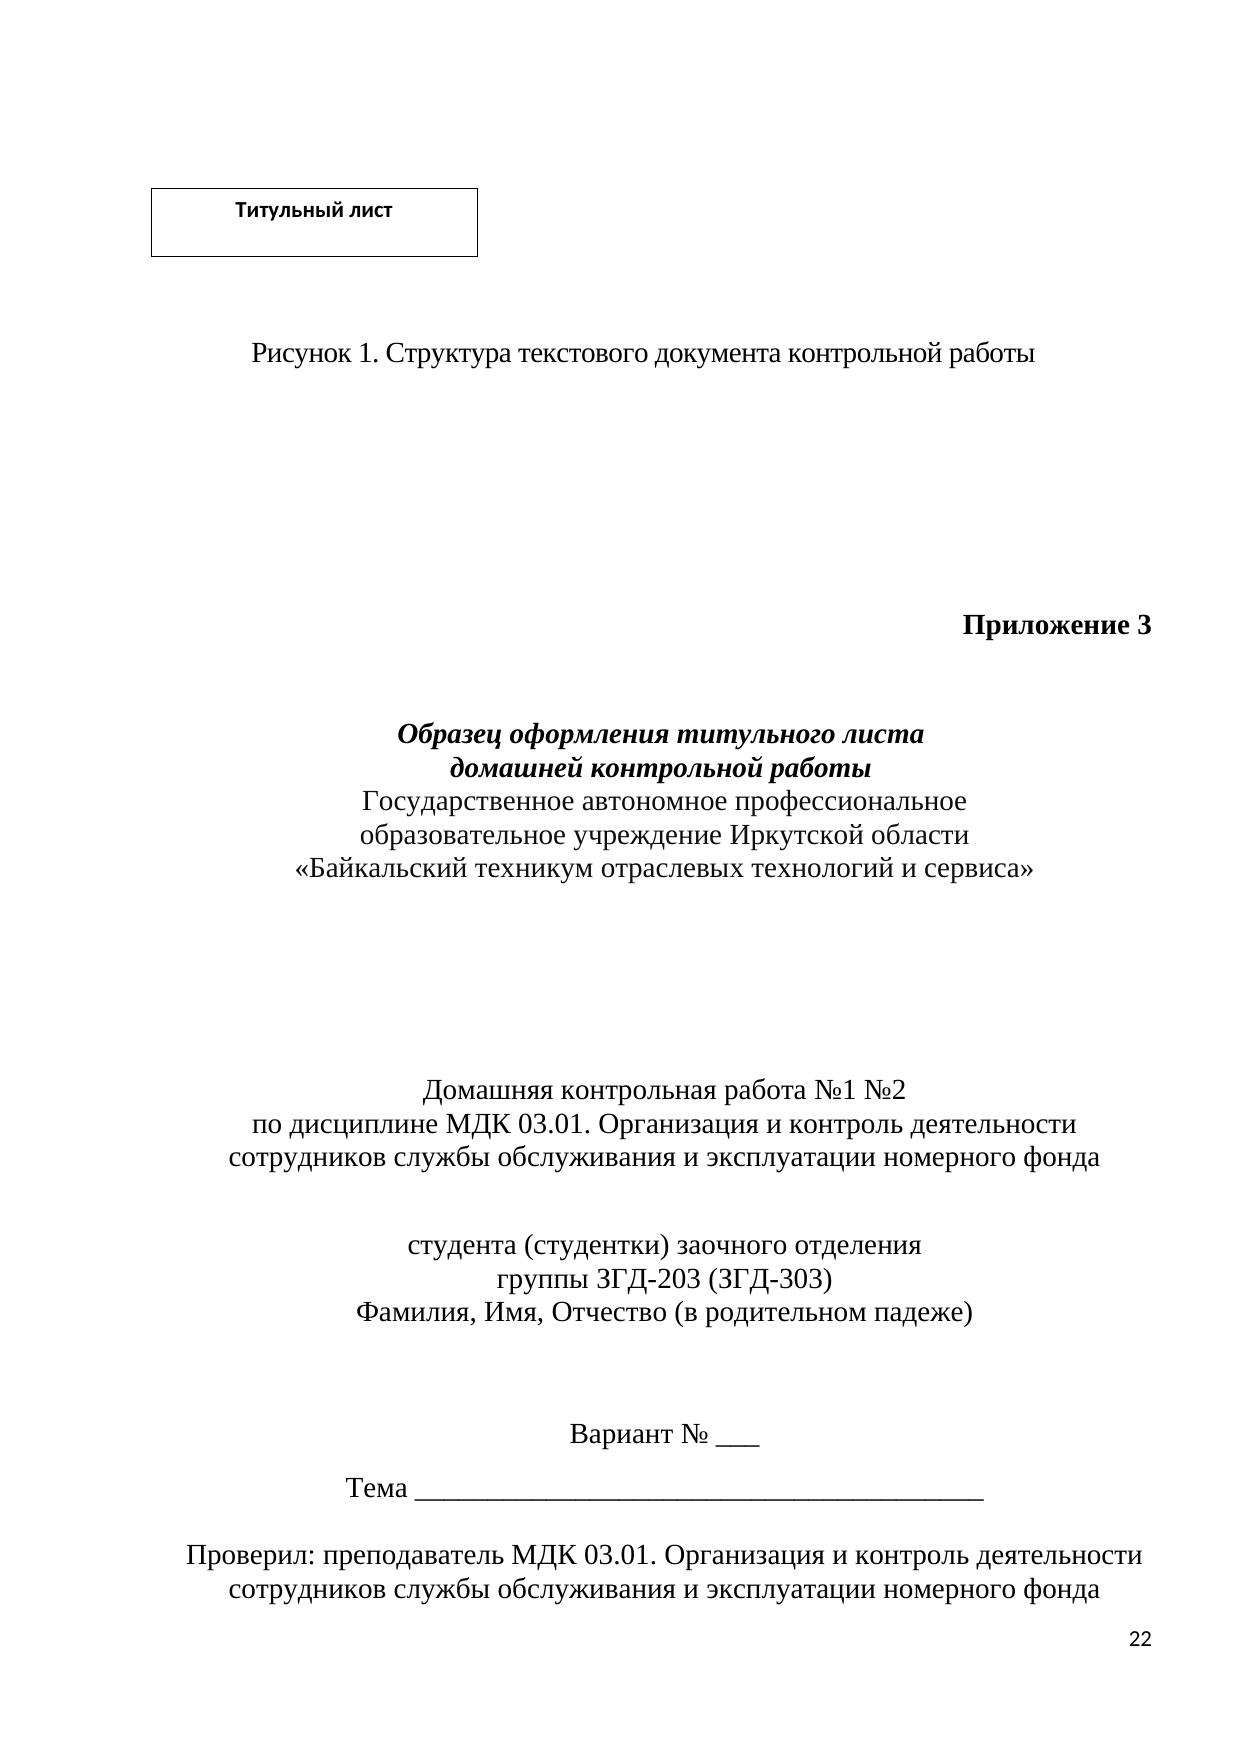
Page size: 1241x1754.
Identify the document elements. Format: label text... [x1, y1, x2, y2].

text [177, 1470, 1152, 1604]
text Домашняя контрольная работа №1 №2 по дисциплине МДК 03.01. Организация и контроль деятельности сотрудников службы обслуживания и эксплуатации номерного фонда [177, 972, 1152, 1173]
text студента (студентки) заочного отделения группы ЗГД-203 (ЗГД-303) Фамилия, Имя, Отчество (в родительном падеже) [177, 1194, 1152, 1328]
text Образец оформления титульного листа домашней контрольной работы Государственное автономное профессиональное [177, 716, 1152, 817]
text Рисунок 1. Структура текстового документа контрольной работы [177, 336, 1152, 369]
text образовательное учреждение Иркутской области [177, 817, 1152, 850]
text Вариант № ___ [177, 1349, 1152, 1449]
text «Байкальский техникум отраслевых технологий и сервиса» [177, 850, 1152, 884]
text Приложение 3 [177, 607, 1152, 641]
